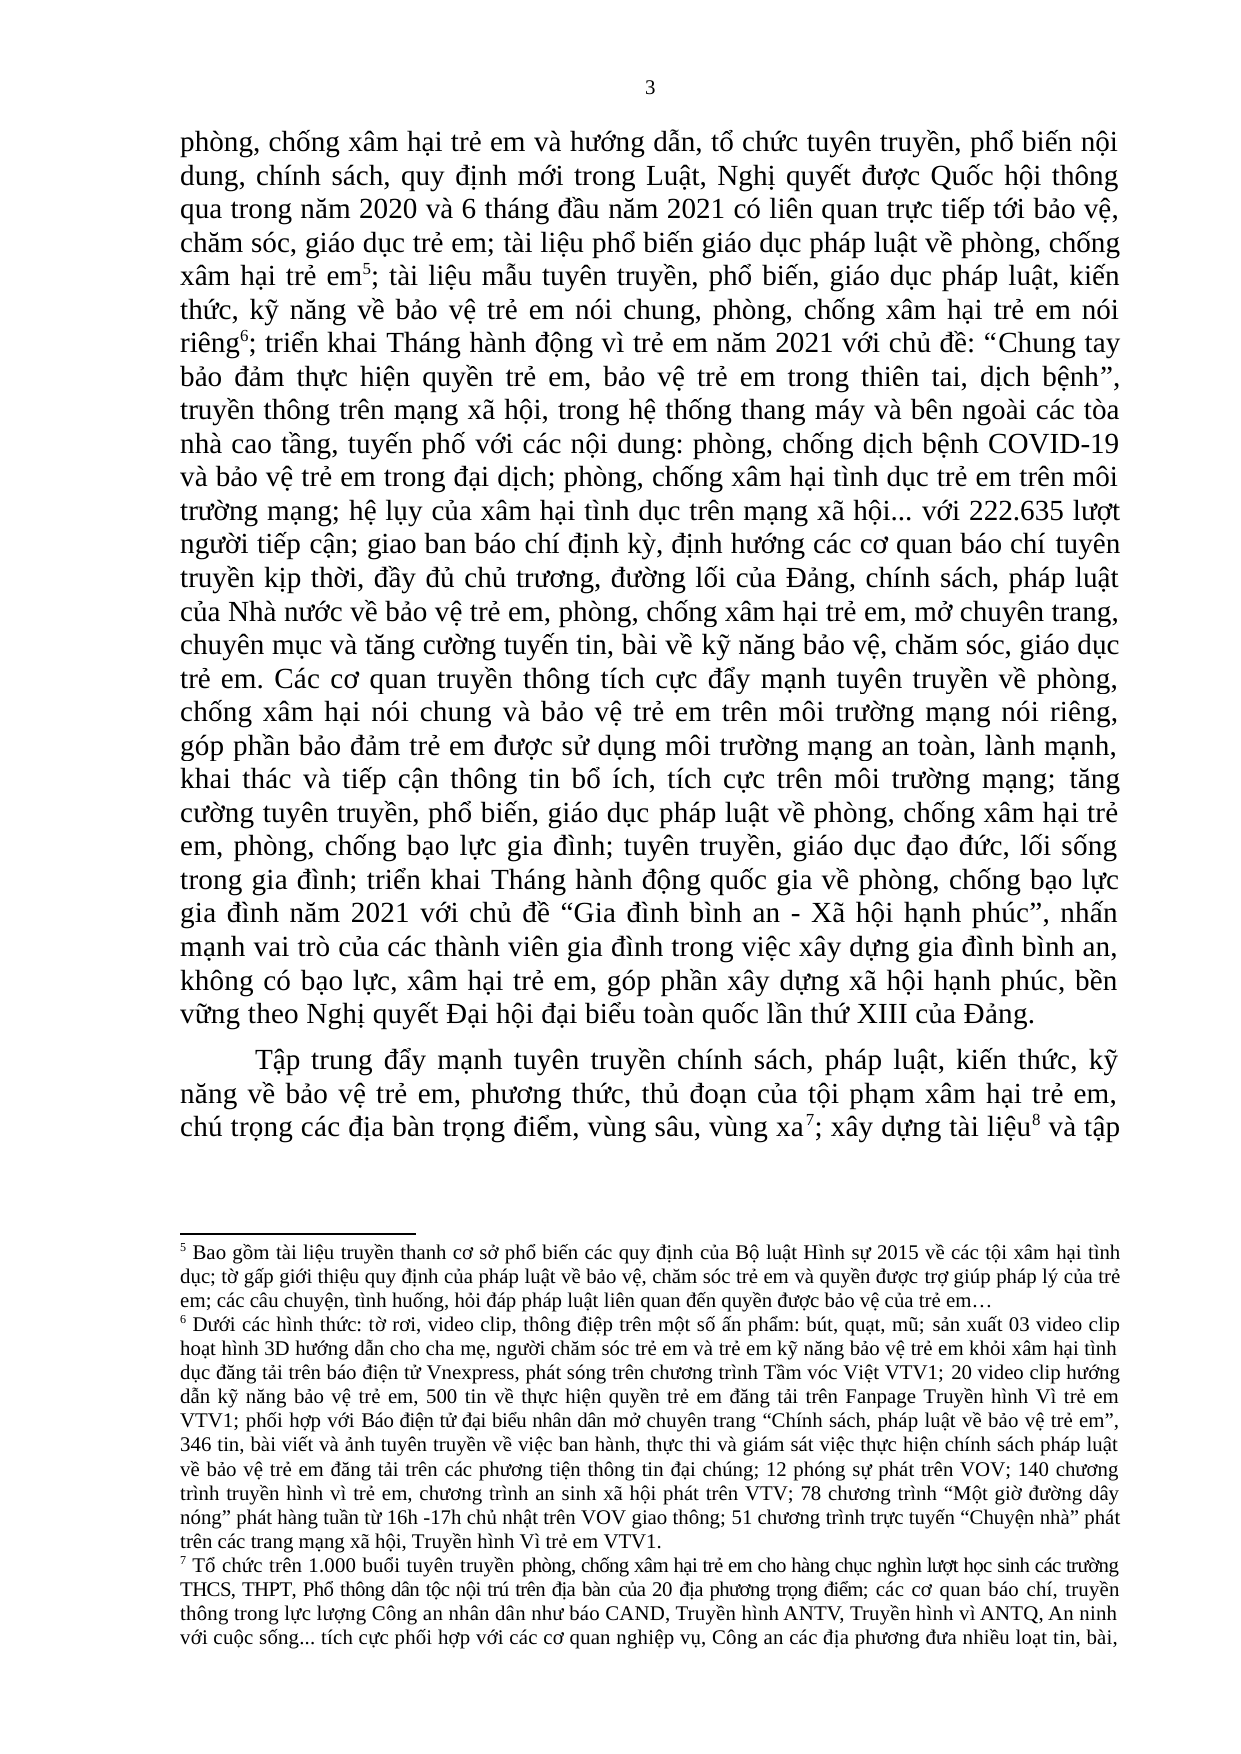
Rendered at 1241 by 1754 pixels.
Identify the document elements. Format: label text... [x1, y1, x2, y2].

text Tập trung đẩy mạnh tuyên truyền chính sách, pháp luật, kiến thức, kỹ năng về bảo vệ trẻ em, phương thức, thủ đoạn của tội phạm xâm hại trẻ em, chú trọng các địa bàn trọng điểm, vùng sâu, vùng xa; xây dựng tài liệu và tập huấn trực tuyến về kỹ năng điều tra thân thiện cho lực lượng Công an cấp cơ sở; lồng ghép triển khai mô hình phòng, chống tội phạm nói chung, phòng, chống tội phạm xâm hại trẻ em nói riêng với việc đẩy mạnh công tác xây dựng phong trào “Toàn dân bảo vệ an ninh Tổ quốc” tại các địa phương, qua đó từng bước tăng cường sự lãnh đạo, chỉ đạo của cấp ủy Đảng, chính quyền địa phương, phát huy vai trò trách nhiệm cán bộ cơ sở, tăng cường sự phối hợp giữa các ban, ngành trong công tác phòng, chống xâm hại trẻ em. [179, 1041, 1121, 1206]
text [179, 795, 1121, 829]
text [179, 123, 1121, 661]
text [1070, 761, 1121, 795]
